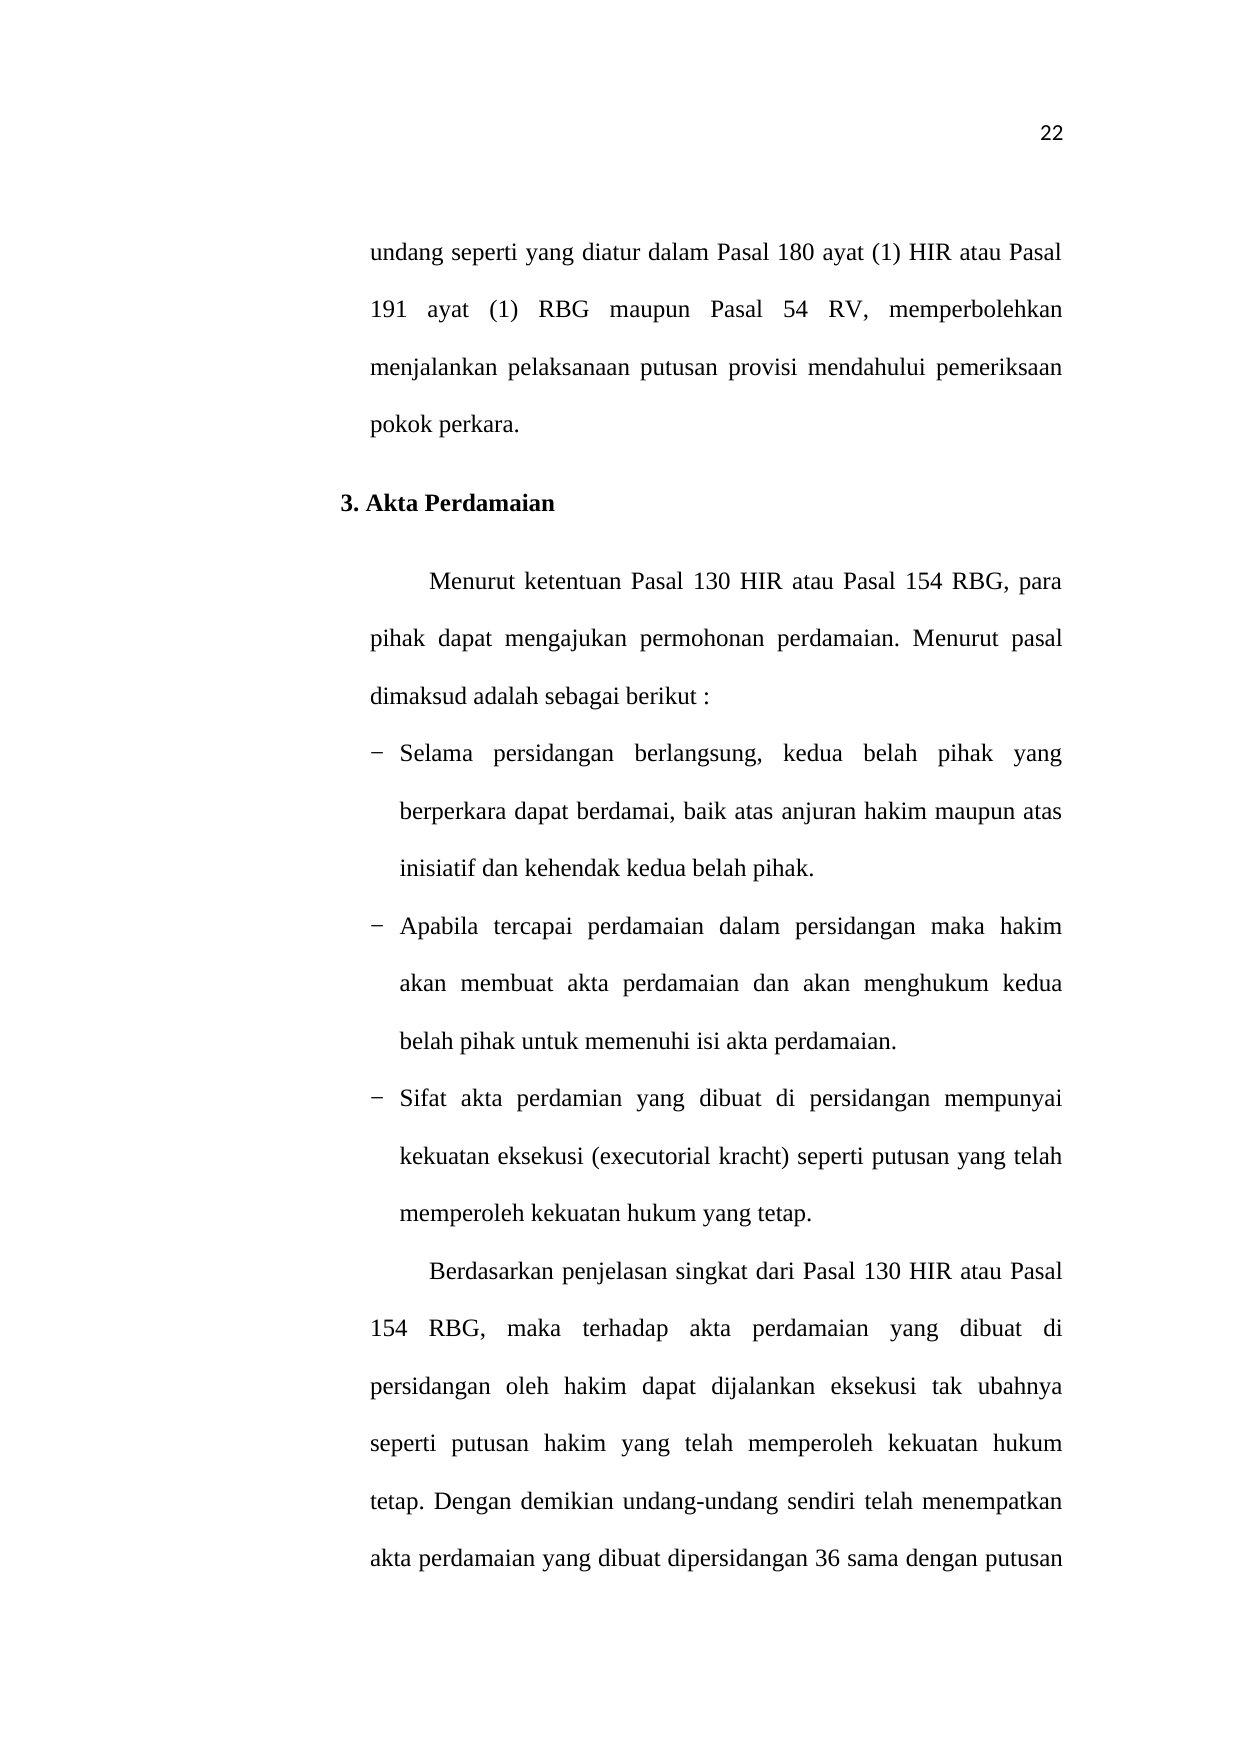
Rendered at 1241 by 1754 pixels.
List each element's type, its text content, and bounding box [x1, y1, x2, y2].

text 3. Akta Perdamaian [340, 488, 1063, 516]
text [370, 1256, 1063, 1572]
list Selama persidangan berlangsung, kedua belah pihak yang berperkara dapat berdamai, baik atas anjuran hakim maupun atas inisiatif dan kehendak kedua belah pihak. [370, 738, 1063, 882]
list Apabila tercapai perdamaian dalam persidangan maka hakim akan membuat akta perdamaian dan akan menghukum kedua belah pihak untuk memenuhi isi akta perdamaian. [370, 911, 1063, 1055]
text Menurut ketentuan Pasal 130 HIR atau Pasal 154 RBG, para pihak dapat mengajukan permohonan perdamaian. Menurut pasal dimaksud adalah sebagai berikut : [370, 566, 1063, 710]
list Sifat akta perdamian yang dibuat di persidangan mempunyai kekuatan eksekusi (executorial kracht) seperti putusan yang telah memperoleh kekuatan hukum yang tetap. [370, 1083, 1063, 1227]
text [370, 237, 1063, 438]
